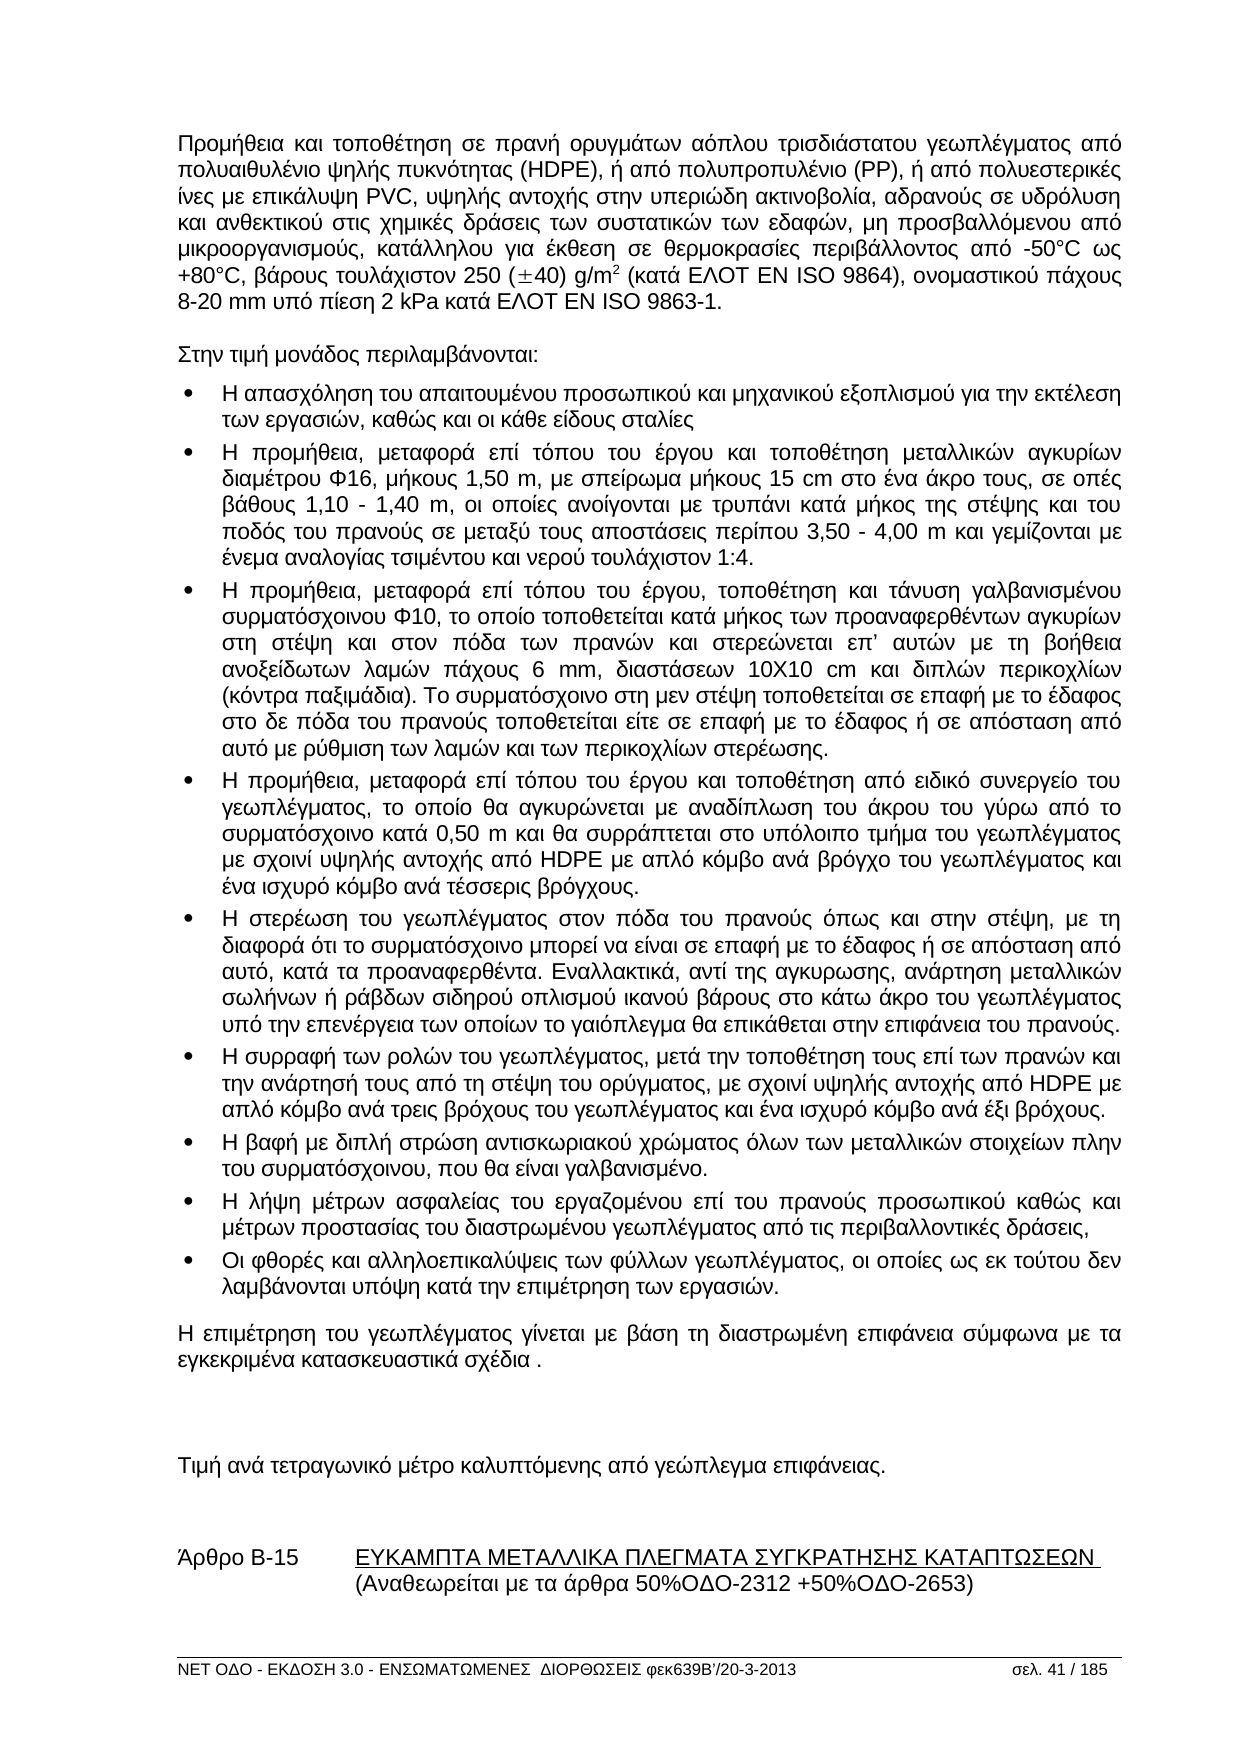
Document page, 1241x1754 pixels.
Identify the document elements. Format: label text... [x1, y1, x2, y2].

text Τιμή ανά τετραγωνικό μέτρο καλυπτόμενης από γεώπλεγμα επιφάνειας. [177, 1452, 1122, 1478]
subtitle Άρθρο Β-15 ΕΥΚΑΜΠΤΑ ΜΕΤΑΛΛΙΚΑ ΠΛΕΓΜΑΤΑ ΣΥΓΚΡΑΤΗΣΗΣ ΚΑΤΑΠΤΩΣΕΩΝ [177, 1544, 1122, 1570]
list Οι φθορές και αλληλοεπικαλύψεις των φύλλων γεωπλέγματος, οι οποίες ως εκ τούτου δεν λαμβάνονται υπόψη κατά την επιμέτρηση των εργασιών. [184, 1247, 1122, 1299]
list Η συρραφή των ρολών του γεωπλέγματος, μετά την τοποθέτηση τους επί των πρανών και την ανάρτησή τους από τη στέψη του ορύγματος, με σχοινί υψηλής αντοχής από HDPE με απλό κόμβο ανά τρεις βρόχους του γεωπλέγματος και ένα ισχυρό κόμβο ανά έξι βρόχους. [184, 1043, 1122, 1122]
list Η στερέωση του γεωπλέγματος στον πόδα του πρανούς όπως και στην στέψη, με τη διαφορά ότι το συρματόσχοινο μπορεί να είναι σε επαφή με το έδαφος ή σε απόσταση από αυτό, κατά τα προαναφερθέντα. Εναλλακτικά, αντί της αγκυρωσης, ανάρτηση μεταλλικών σωλήνων ή ράβδων σιδηρού οπλισμού ικανού βάρους στο κάτω άκρο του γεωπλέγματος υπό την επενέργεια των οποίων το γαιόπλεγμα θα επικάθεται στην επιφάνεια του πρανούς. [184, 905, 1122, 1037]
list Η προμήθεια, μεταφορά επί τόπου του έργου και τοποθέτηση μεταλλικών αγκυρίων διαμέτρου Φ16, μήκους , με σπείρωμα μήκους στο ένα άκρο τους, σε οπές βάθους 1,10 - , οι οποίες ανοίγονται με τρυπάνι κατά μήκος της στέψης και του ποδός του πρανούς σε μεταξύ τους αποστάσεις περίπου 3,50 - και γεμίζονται με ένεμα αναλογίας τσιμέντου και νερού τουλάχιστον 1:4. [184, 438, 1122, 570]
text Στην τιμή μονάδος περιλαμβάνονται: [177, 341, 1122, 367]
list Η λήψη μέτρων ασφαλείας του εργαζομένου επί του πρανούς προσωπικού καθώς και μέτρων προστασίας του διαστρωμένου γεωπλέγματος από τις περιβαλλοντικές δράσεις, [184, 1188, 1122, 1240]
list Η προμήθεια, μεταφορά επί τόπου του έργου, τοποθέτηση και τάνυση γαλβανισμένου συρματόσχοινου Φ10, το οποίο τοποθετείται κατά μήκος των προαναφερθέντων αγκυρίων στη στέψη και στον πόδα των πρανών και στερεώνεται επ’ αυτών με τη βοήθεια ανοξείδωτων λαμών πάχους , διαστάσεων 10Χ10 cm και διπλών περικοχλίων (κόντρα παξιμάδια). Το συρματόσχοινο στη μεν στέψη τοποθετείται σε επαφή με το έδαφος στο δε πόδα του πρανούς τοποθετείται είτε σε επαφή με το έδαφος ή σε απόσταση από αυτό με ρύθμιση των λαμών και των περικοχλίων στερέωσης. [184, 577, 1122, 761]
list Η προμήθεια, μεταφορά επί τόπου του έργου και τοποθέτηση από ειδικό συνεργείο του γεωπλέγματος, το οποίο θα αγκυρώνεται με αναδίπλωση του άκρου του γύρω από το συρματόσχοινο κατά και θα συρράπτεται στο υπόλοιπο τμήμα του γεωπλέγματος με σχοινί υψηλής αντοχής από HDPE με απλό κόμβο ανά βρόγχο του γεωπλέγματος και ένα ισχυρό κόμβο ανά τέσσερις βρόγχους. [184, 767, 1122, 899]
text (Αναθεωρείται με τα άρθρα 50%OΔO-2312 +50%OΔO-2653) [177, 1570, 1122, 1597]
list Η απασχόληση του απαιτουμένου προσωπικού και μηχανικού εξοπλισμού για την εκτέλεση των εργασιών, καθώς και οι κάθε είδους σταλίες [184, 379, 1122, 432]
text Προμήθεια και τοποθέτηση σε πρανή ορυγμάτων αόπλου τρισδιάστατου γεωπλέγματος από πολυαιθυλένιο ψηλής πυκνότητας (HDPE), ή από πολυπροπυλένιο (ΡΡ), ή από πολυεστερικές ίνες με επικάλυψη PVC, υψηλής αντοχής στην υπεριώδη ακτινοβολία, αδρανούς σε υδρόλυση και ανθεκτικού στις χημικές δράσεις των συστατικών των εδαφών, μη προσβαλλόμενου από μικροοργανισμούς, κατάλληλου για έκθεση σε θερμοκρασίες περιβάλλοντος από ως +, βάρους τουλάχιστον 250 (40) g/m2 (κατά ΕΛΟΤ EN ISO 9864), ονομαστικού πάχους 8- υπό πίεση 2 kPa κατά ΕΛΟΤ EN ISO 9863-1. [177, 130, 1122, 314]
list Η βαφή με διπλή στρώση αντισκωριακού χρώματος όλων των μεταλλικών στοιχείων πλην του συρματόσχοινου, που θα είναι γαλβανισμένο. [184, 1129, 1122, 1181]
text Η επιμέτρηση του γεωπλέγματος γίνεται με βάση τη διαστρωμένη επιφάνεια σύμφωνα με τα εγκεκριμένα κατασκευαστικά σχέδια . [177, 1320, 1122, 1373]
